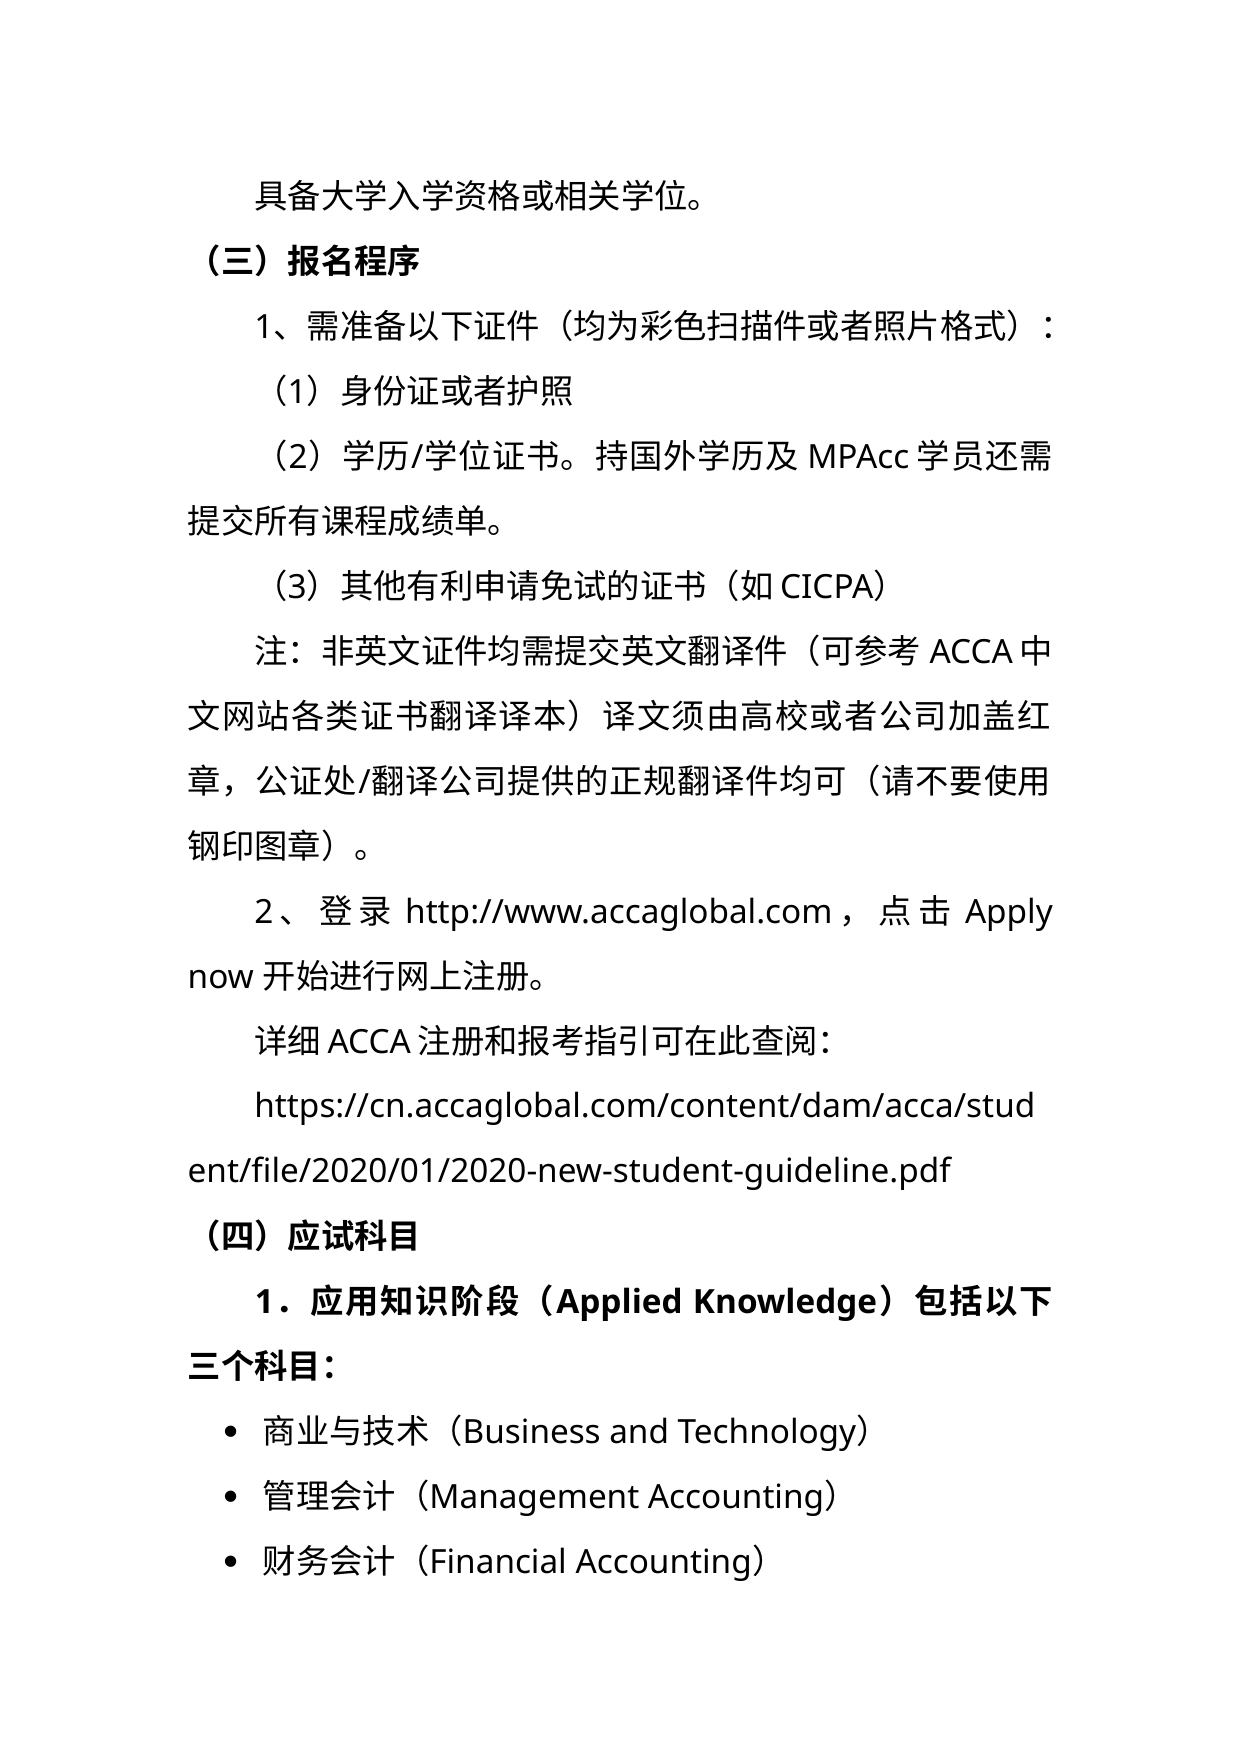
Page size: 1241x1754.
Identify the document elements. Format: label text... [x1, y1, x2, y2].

text 1．应用知识阶段（Applied Knowledge）包括以下三个科目： [187, 1267, 1053, 1397]
list ent/file/2020/01/2020-new-student-guideline.pdf [187, 1137, 1053, 1202]
list 具备大学入学资格或相关学位。 [187, 162, 1053, 227]
list 2、登录http://www.accaglobal.com，点击Apply now 开始进行网上注册。 [187, 877, 1053, 1007]
list （1）身份证或者护照 [187, 357, 1053, 422]
list https://cn.accaglobal.com/content/dam/acca/stud [187, 1072, 1053, 1137]
list 应试科目 [187, 1202, 1053, 1267]
list （2）学历/学位证书。持国外学历及MPAcc学员还需提交所有课程成绩单。 [187, 422, 1053, 552]
list 财务会计（Financial Accounting） [225, 1527, 1053, 1592]
list 报名程序 [187, 227, 1053, 292]
list 详细ACCA注册和报考指引可在此查阅： [254, 1007, 1053, 1072]
list 1、需准备以下证件（均为彩色扫描件或者照片格式）： [187, 292, 1053, 357]
list 商业与技术（Business and Technology） [225, 1397, 1053, 1462]
list （3）其他有利申请免试的证书（如CICPA） [187, 552, 1053, 617]
list 注：非英文证件均需提交英文翻译件（可参考ACCA中文网站各类证书翻译译本）译文须由高校或者公司加盖红章，公证处/翻译公司提供的正规翻译件均可（请不要使用钢印图章）。 [187, 617, 1053, 877]
list 管理会计（Management Accounting） [225, 1462, 1053, 1527]
